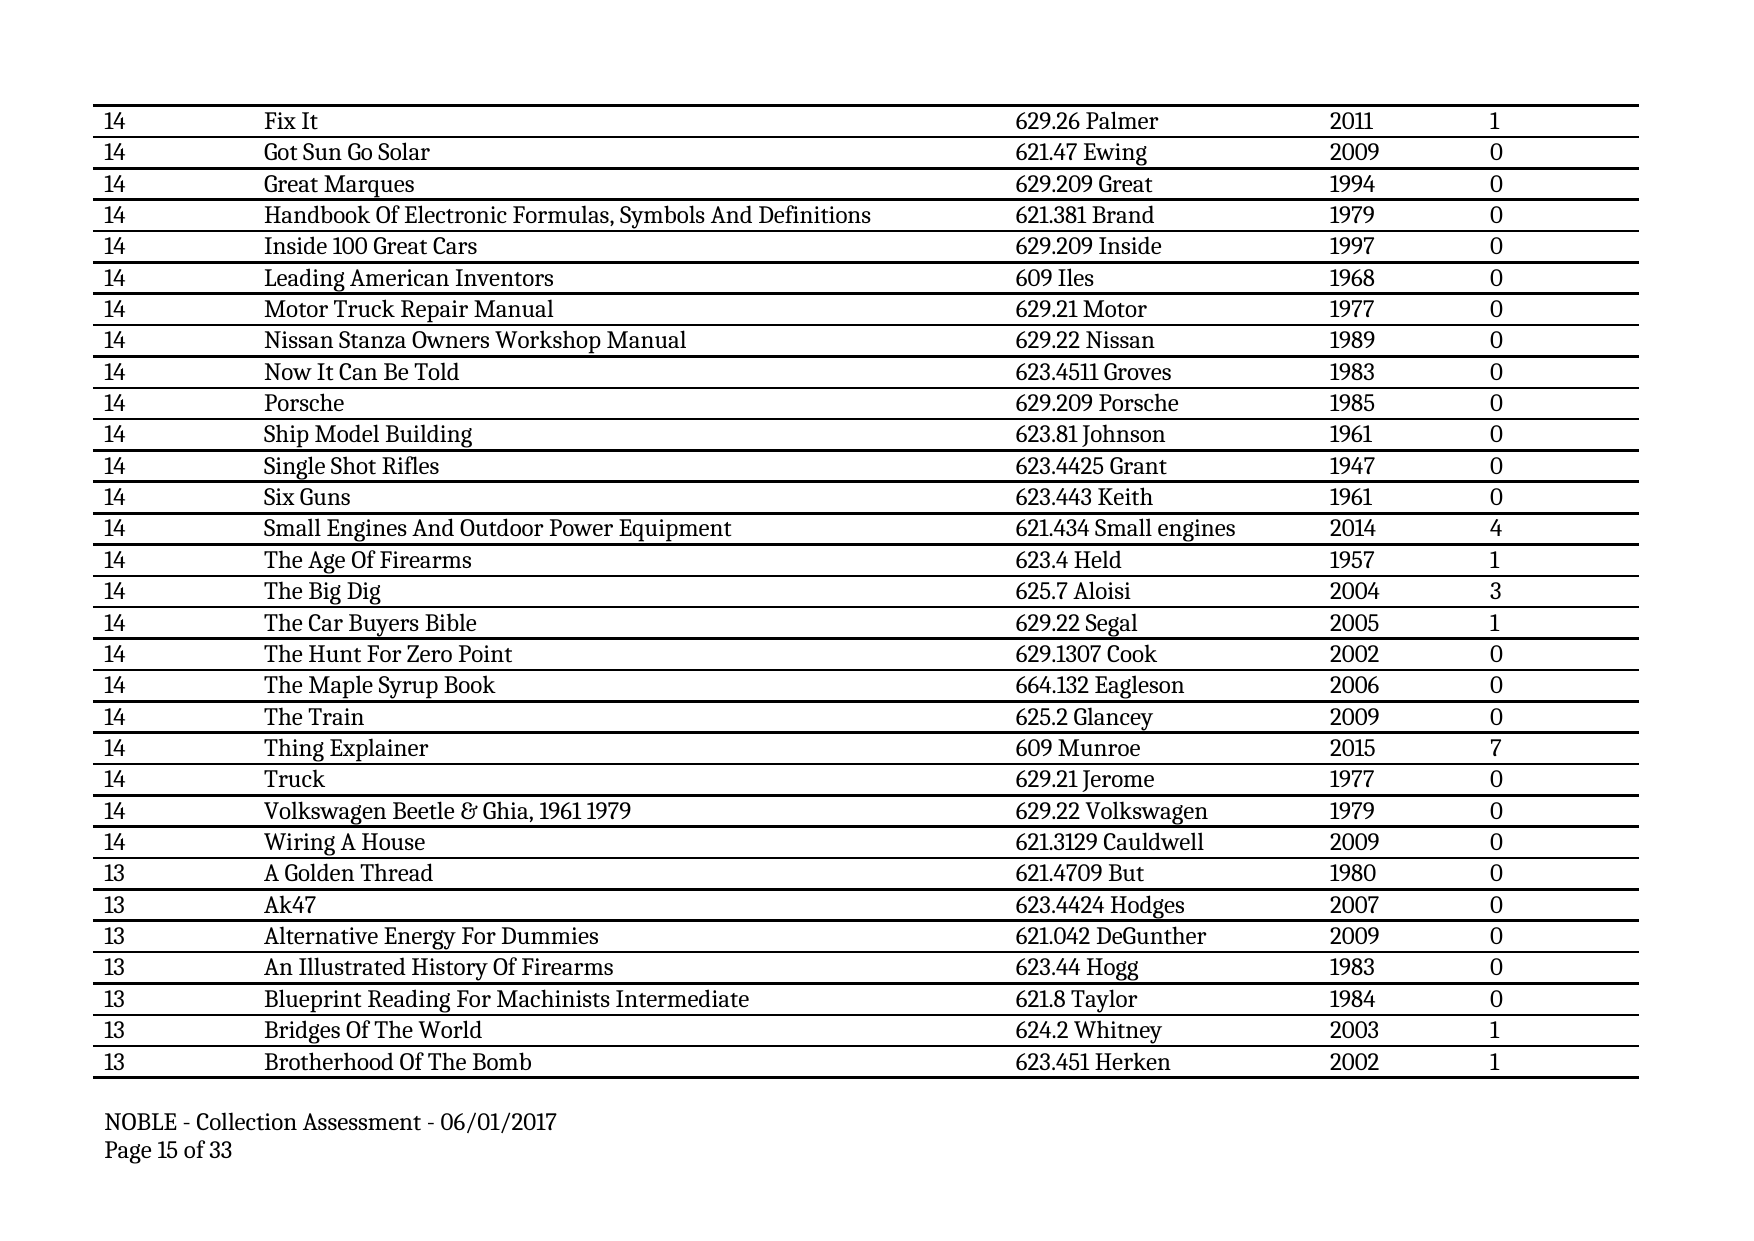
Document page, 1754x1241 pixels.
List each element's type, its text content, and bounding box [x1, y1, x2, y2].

table_cell 1 [1479, 608, 1638, 637]
table_cell 623.4424 Hodges [999, 891, 1319, 919]
table_cell 0 [1479, 671, 1638, 700]
table_cell 629.1307 Cook [999, 640, 1319, 668]
table_cell 621.042 DeGunther [999, 922, 1319, 951]
table_cell Single Shot Rifles [253, 452, 999, 480]
table_cell 14 [93, 515, 253, 543]
table_cell 621.3129 Cauldwell [999, 828, 1319, 857]
table_cell An Illustrated History Of Firearms [253, 953, 999, 982]
table_cell Handbook Of Electronic Formulas, Symbols And Definitions [253, 201, 999, 229]
table_cell 0 [1479, 797, 1638, 825]
table_cell Got Sun Go Solar [253, 138, 999, 167]
table_cell 0 [1479, 859, 1638, 888]
table_cell 629.21 Motor [999, 295, 1319, 324]
table_cell 13 [93, 922, 253, 951]
table_cell 625.2 Glancey [999, 703, 1319, 731]
table_cell 2011 [1319, 107, 1478, 136]
table_cell 623.451 Herken [999, 1047, 1319, 1076]
table_cell 623.4511 Groves [999, 358, 1319, 386]
table_cell 4 [1479, 515, 1638, 543]
table_cell 2003 [1319, 1016, 1478, 1045]
table_cell Inside 100 Great Cars [253, 232, 999, 261]
table_cell 623.443 Keith [999, 483, 1319, 512]
table_cell 629.209 Inside [999, 232, 1319, 261]
table_cell Leading American Inventors [253, 264, 999, 292]
table_cell 621.381 Brand [999, 201, 1319, 229]
table_cell 629.209 Great [999, 170, 1319, 198]
table_cell 621.4709 But [999, 859, 1319, 888]
table_cell 14 [93, 170, 253, 198]
table_cell 0 [1479, 420, 1638, 449]
table_cell Great Marques [253, 170, 999, 198]
table_cell 1984 [1319, 985, 1478, 1013]
table_cell 1989 [1319, 326, 1478, 355]
table_cell 14 [93, 608, 253, 637]
table_cell The Hunt For Zero Point [253, 640, 999, 668]
table_cell 0 [1479, 483, 1638, 512]
table_cell The Maple Syrup Book [253, 671, 999, 700]
table_cell Motor Truck Repair Manual [253, 295, 999, 324]
table_cell 1961 [1319, 483, 1478, 512]
table_cell 1997 [1319, 232, 1478, 261]
table_cell 13 [93, 1016, 253, 1045]
table_cell 0 [1479, 326, 1638, 355]
table_cell 14 [93, 797, 253, 825]
table_cell 1 [1479, 107, 1638, 136]
table_cell Brotherhood Of The Bomb [253, 1047, 999, 1076]
table_cell 14 [93, 577, 253, 606]
table_cell 14 [93, 264, 253, 292]
table_cell 2004 [1319, 577, 1478, 606]
table_cell 2009 [1319, 922, 1478, 951]
table_cell 14 [93, 107, 253, 136]
table_cell 2009 [1319, 828, 1478, 857]
table_cell 14 [93, 828, 253, 857]
table_cell 2007 [1319, 891, 1478, 919]
table_cell 0 [1479, 295, 1638, 324]
table_cell Alternative Energy For Dummies [253, 922, 999, 951]
table_cell 0 [1479, 138, 1638, 167]
table_cell Truck [253, 765, 999, 794]
table_cell 629.22 Nissan [999, 326, 1319, 355]
table_cell 14 [93, 671, 253, 700]
table_cell 13 [93, 985, 253, 1013]
table_cell 13 [93, 953, 253, 982]
table_cell The Train [253, 703, 999, 731]
table_cell 629.26 Palmer [999, 107, 1319, 136]
table_cell 623.81 Johnson [999, 420, 1319, 449]
table_cell 14 [93, 765, 253, 794]
table_cell 625.7 Aloisi [999, 577, 1319, 606]
table_cell 14 [93, 201, 253, 229]
table_cell The Age Of Firearms [253, 546, 999, 574]
table_cell 629.209 Porsche [999, 389, 1319, 418]
table_cell Blueprint Reading For Machinists Intermediate [253, 985, 999, 1013]
table_cell Fix It [253, 107, 999, 136]
table_cell Small Engines And Outdoor Power Equipment [253, 515, 999, 543]
table_cell Nissan Stanza Owners Workshop Manual [253, 326, 999, 355]
table_cell 14 [93, 640, 253, 668]
table_cell Ak47 [253, 891, 999, 919]
table_cell A Golden Thread [253, 859, 999, 888]
table_cell 13 [93, 859, 253, 888]
table_cell 629.22 Volkswagen [999, 797, 1319, 825]
table_cell 14 [93, 232, 253, 261]
table_cell 0 [1479, 891, 1638, 919]
table_cell 1968 [1319, 264, 1478, 292]
table_cell 2015 [1319, 734, 1478, 763]
table_cell 1961 [1319, 420, 1478, 449]
table_cell 0 [1479, 358, 1638, 386]
table_cell 1979 [1319, 797, 1478, 825]
table_cell 14 [93, 452, 253, 480]
table_cell 629.22 Segal [999, 608, 1319, 637]
table_cell 0 [1479, 389, 1638, 418]
table_cell 1983 [1319, 358, 1478, 386]
table_cell 14 [93, 295, 253, 324]
table_cell 2005 [1319, 608, 1478, 637]
table_cell 1 [1479, 546, 1638, 574]
table_cell Now It Can Be Told [253, 358, 999, 386]
table_cell 1 [1479, 1047, 1638, 1076]
table_cell 623.4 Held [999, 546, 1319, 574]
table_cell 1977 [1319, 765, 1478, 794]
table_cell 0 [1479, 264, 1638, 292]
table_cell 624.2 Whitney [999, 1016, 1319, 1045]
table_cell 621.47 Ewing [999, 138, 1319, 167]
table_cell 14 [93, 420, 253, 449]
table_cell Bridges Of The World [253, 1016, 999, 1045]
table_cell Thing Explainer [253, 734, 999, 763]
table_cell The Big Dig [253, 577, 999, 606]
table_cell 0 [1479, 452, 1638, 480]
table_cell 1979 [1319, 201, 1478, 229]
table_cell 621.8 Taylor [999, 985, 1319, 1013]
table_cell 1994 [1319, 170, 1478, 198]
table_cell 1983 [1319, 953, 1478, 982]
table_cell 0 [1479, 703, 1638, 731]
table_cell 14 [93, 483, 253, 512]
table_cell 2009 [1319, 703, 1478, 731]
table_cell 0 [1479, 985, 1638, 1013]
table_cell 14 [93, 703, 253, 731]
table_cell Wiring A House [253, 828, 999, 857]
table_cell Ship Model Building [253, 420, 999, 449]
table_cell 2002 [1319, 640, 1478, 668]
table_cell 13 [93, 1047, 253, 1076]
table_cell 1980 [1319, 859, 1478, 888]
table_cell 1977 [1319, 295, 1478, 324]
table_cell 621.434 Small engines [999, 515, 1319, 543]
table_cell 664.132 Eagleson [999, 671, 1319, 700]
table_cell 14 [93, 138, 253, 167]
table_cell 2014 [1319, 515, 1478, 543]
table_cell 2009 [1319, 138, 1478, 167]
table_cell 1947 [1319, 452, 1478, 480]
table_cell 1 [1479, 1016, 1638, 1045]
table_cell 0 [1479, 201, 1638, 229]
table_cell 0 [1479, 640, 1638, 668]
table_cell 2002 [1319, 1047, 1478, 1076]
table_cell 623.44 Hogg [999, 953, 1319, 982]
table_cell 0 [1479, 170, 1638, 198]
table_cell 3 [1479, 577, 1638, 606]
table_cell 0 [1479, 922, 1638, 951]
table_cell 609 Munroe [999, 734, 1319, 763]
table_cell 14 [93, 326, 253, 355]
table_cell 14 [93, 358, 253, 386]
table_cell 0 [1479, 232, 1638, 261]
table_cell 0 [1479, 765, 1638, 794]
table_cell 2006 [1319, 671, 1478, 700]
table_cell Six Guns [253, 483, 999, 512]
table_cell 13 [93, 891, 253, 919]
table_cell 0 [1479, 953, 1638, 982]
table_cell 14 [93, 546, 253, 574]
table_cell 1985 [1319, 389, 1478, 418]
table_cell The Car Buyers Bible [253, 608, 999, 637]
table_cell 1957 [1319, 546, 1478, 574]
table_cell 629.21 Jerome [999, 765, 1319, 794]
table_cell Volkswagen Beetle & Ghia, 1961 1979 [253, 797, 999, 825]
table_cell 14 [93, 389, 253, 418]
table_cell Porsche [253, 389, 999, 418]
table_cell 0 [1479, 828, 1638, 857]
table_cell 7 [1479, 734, 1638, 763]
table_cell 609 Iles [999, 264, 1319, 292]
table_cell 14 [93, 734, 253, 763]
table_cell 623.4425 Grant [999, 452, 1319, 480]
